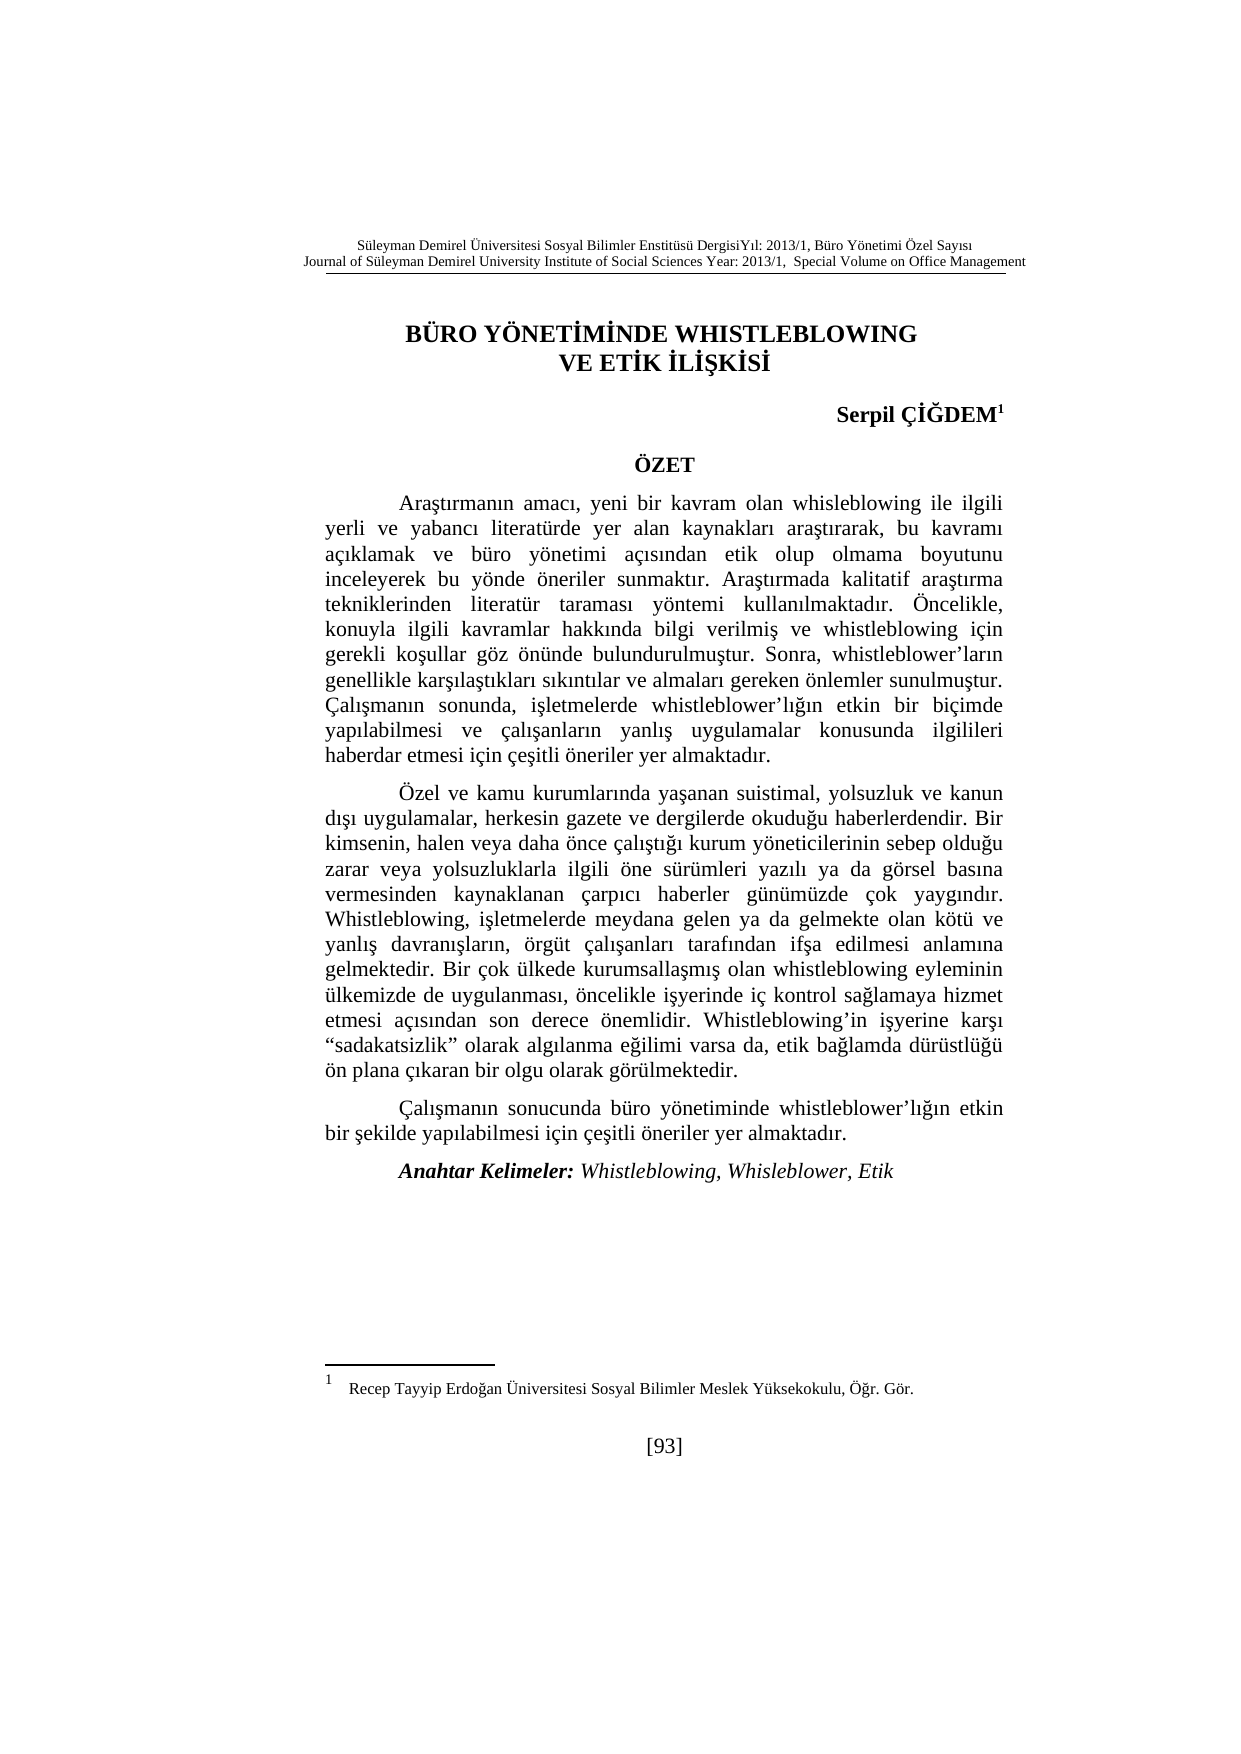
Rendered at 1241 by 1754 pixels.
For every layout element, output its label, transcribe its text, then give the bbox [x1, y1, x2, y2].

text Çalışmanın sonucunda büro yönetiminde whistleblower’lığın etkin bir şekilde yapılabilmesi için çeşitli öneriler yer almaktadır. [325, 1095, 1004, 1145]
text Özel ve kamu kurumlarında yaşanan suistimal, yolsuzluk ve kanun dışı uygulamalar, herkesin gazete ve dergilerde okuduğu haberlerdendir. Bir kimsenin, halen veya daha önce çalıştığı kurum yöneticilerinin sebep olduğu zarar veya yolsuzluklarla ilgili öne sürümleri yazılı ya da görsel basına vermesinden kaynaklanan çarpıcı haberler günümüzde çok yaygındır. Whistleblowing, işletmelerde meydana gelen ya da gelmekte olan kötü ve yanlış davranışların, örgüt çalışanları tarafından ifşa edilmesi anlamına gelmektedir. Bir çok ülkede kurumsallaşmış olan whistleblowing eyleminin ülkemizde de uygulanması, öncelikle işyerinde iç kontrol sağlamaya hizmet etmesi açısından son derece önemlidir. Whistleblowing’in işyerine karşı “sadakatsizlik” olarak algılanma eğilimi varsa da, etik bağlamda dürüstlüğü ön plana çıkaran bir olgu olarak görülmektedir. [325, 780, 1004, 1082]
subtitle ÖZET [325, 452, 1004, 478]
text Anahtar Kelimeler: Whistleblowing, Whisleblower, Etik [325, 1158, 1004, 1183]
text Araştırmanın amacı, yeni bir kavram olan whisleblowing ile ilgili yerli ve yabancı literatürde yer alan kaynakları araştırarak, bu kavramı açıklamak ve büro yönetimi açısından etik olup olmama boyutunu inceleyerek bu yönde öneriler sunmaktır. Araştırmada kalitatif araştırma tekniklerinden literatür taraması yöntemi kullanılmaktadır. Öncelikle, konuyla ilgili kavramlar hakkında bilgi verilmiş ve whistleblowing için gerekli koşullar göz önünde bulundurulmuştur. Sonra, whistleblower’ların genellikle karşılaştıkları sıkıntılar ve almaları gereken önlemler sunulmuştur. Çalışmanın sonunda, işletmelerde whistleblower’lığın etkin bir biçimde yapılabilmesi ve çalışanların yanlış uygulamalar konusunda ilgilileri haberdar etmesi için çeşitli öneriler yer almaktadır. [325, 490, 1004, 767]
subtitle BÜRO YÖNETİMİNDE WHıSTLEBLOWıNG VE ETİK İLİŞKİSİ [325, 319, 1004, 377]
subtitle Serpil ÇİĞDEM [325, 401, 1004, 427]
